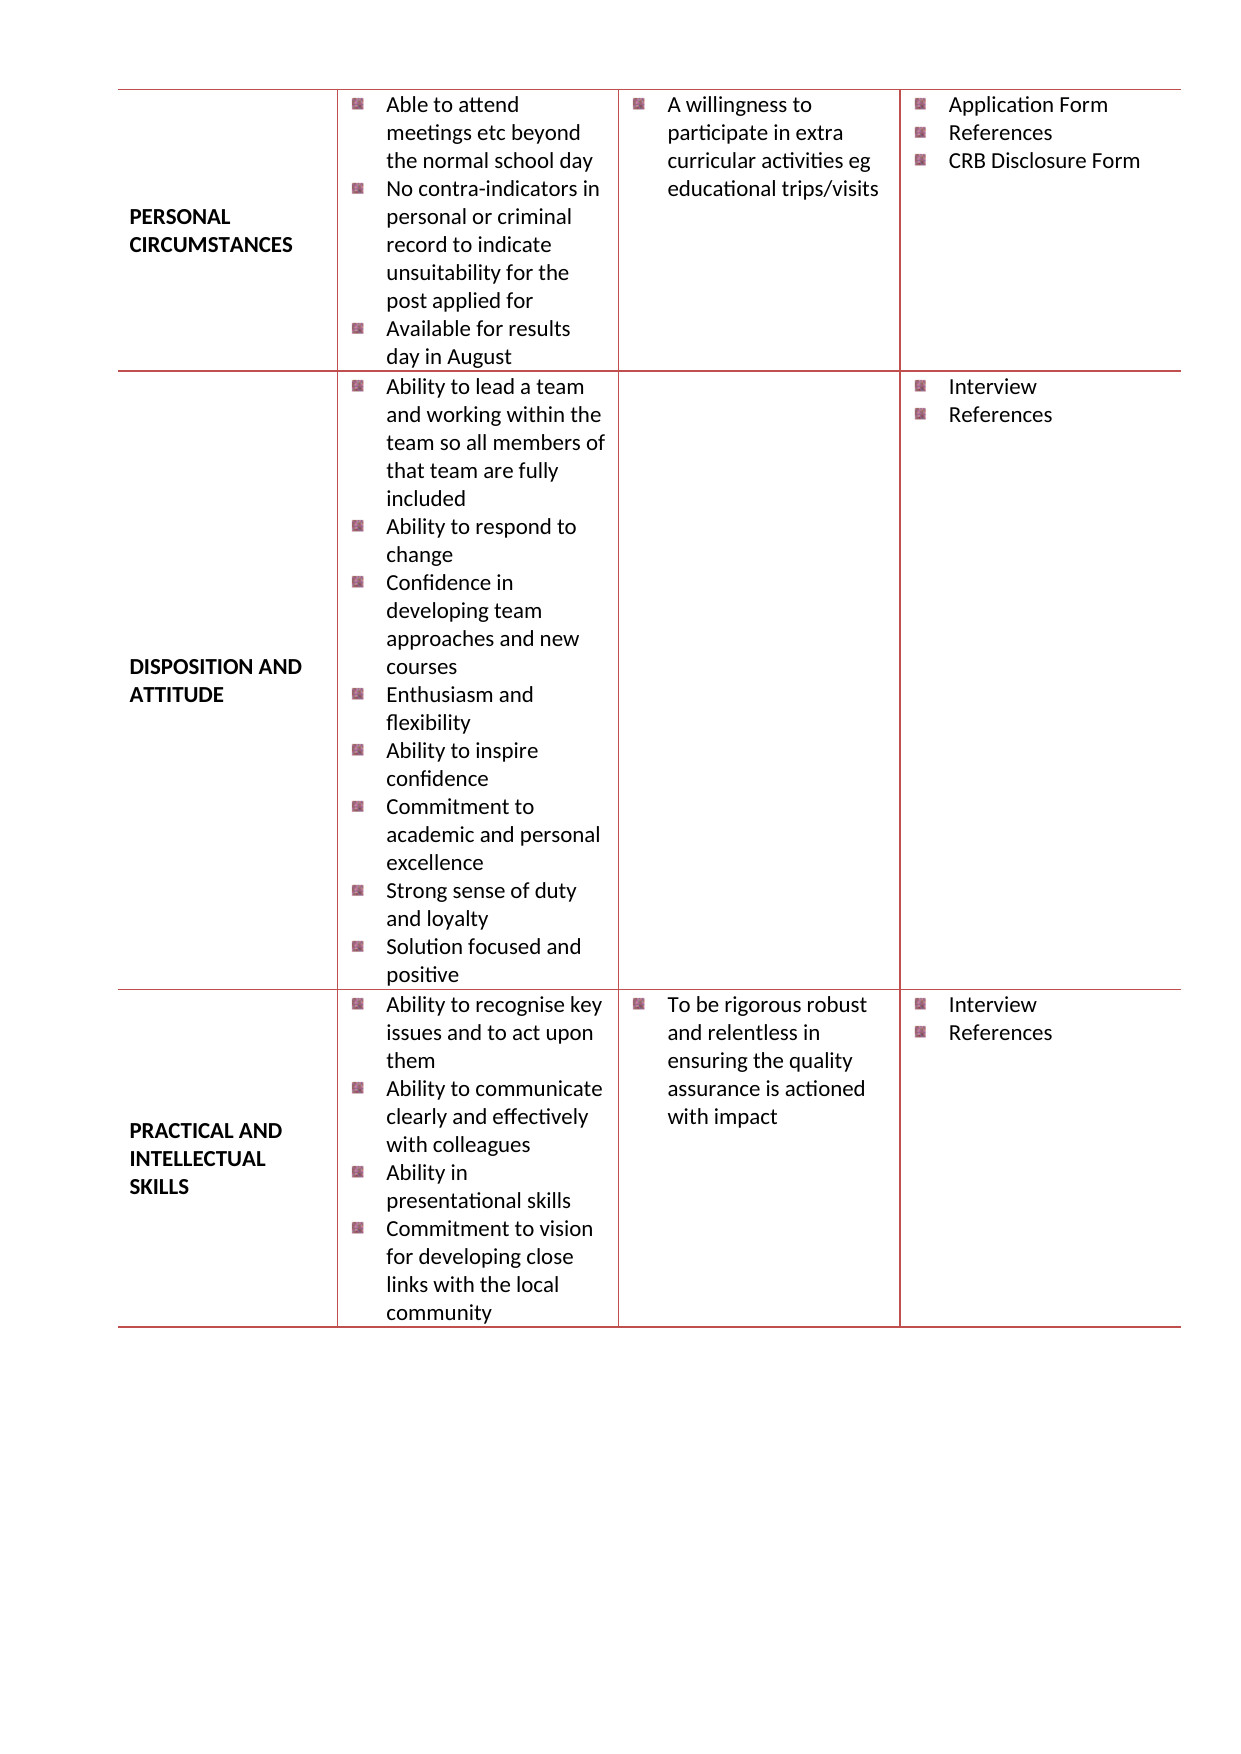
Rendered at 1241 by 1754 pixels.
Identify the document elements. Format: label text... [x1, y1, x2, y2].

table_cell Interview References [901, 990, 1181, 1326]
picture [349, 320, 367, 337]
table_header Able to attend meetings etc beyond the normal school day No contra-indicators in personal or criminal record to indicate unsuitability for the post applied for Available for results day in August [338, 90, 618, 370]
table_cell DISPOSITION ATTITUDE [118, 372, 337, 988]
picture [912, 1023, 929, 1041]
picture [349, 882, 367, 899]
table_cell PRACTICAL INTELUAL SKILLS [118, 990, 337, 1326]
table_header PERSONAL CIRCUMSTANCES [118, 90, 337, 370]
picture [349, 1219, 367, 1237]
table_header Application Form References Disclosure Form [901, 90, 1181, 370]
table_header A willingness to participate in extra curricular activities eg educational trips/visits [619, 90, 899, 370]
picture [349, 938, 367, 955]
picture [630, 995, 648, 1013]
picture [912, 377, 929, 395]
picture [349, 1079, 367, 1097]
table_cell Ability to lead a team and working within the team so all members of that team are fully included Ability to respond to change Confidence in developing team approaches and new courses Enthusiasm and flexibility Ability to inspire confidence Commitment to academic and personal excellence Strong sense of duty and loyalty Solution focused and positive [338, 372, 618, 988]
picture [349, 741, 367, 759]
picture [349, 798, 367, 815]
picture [349, 517, 367, 535]
table_cell To be rigorous robust and relentless in ensuring the quality assurance is actioned with impact [619, 990, 899, 1326]
picture [912, 95, 929, 113]
table_cell Interview References [901, 372, 1181, 988]
table_cell Ability to recognise key issues and to act upon them Ability to communicate clearly and effectively with colleagues Ability in presentational skills Commitment to vision for developing close links with the local community [338, 990, 618, 1326]
picture [912, 124, 929, 141]
picture [349, 95, 367, 113]
picture [349, 1163, 367, 1181]
table_cell [619, 372, 899, 988]
picture [349, 995, 367, 1013]
picture [912, 995, 929, 1013]
picture [912, 151, 929, 169]
picture [349, 573, 367, 591]
picture [349, 180, 367, 197]
picture [349, 685, 367, 703]
picture [912, 405, 929, 423]
picture [349, 377, 367, 395]
picture [630, 95, 648, 113]
